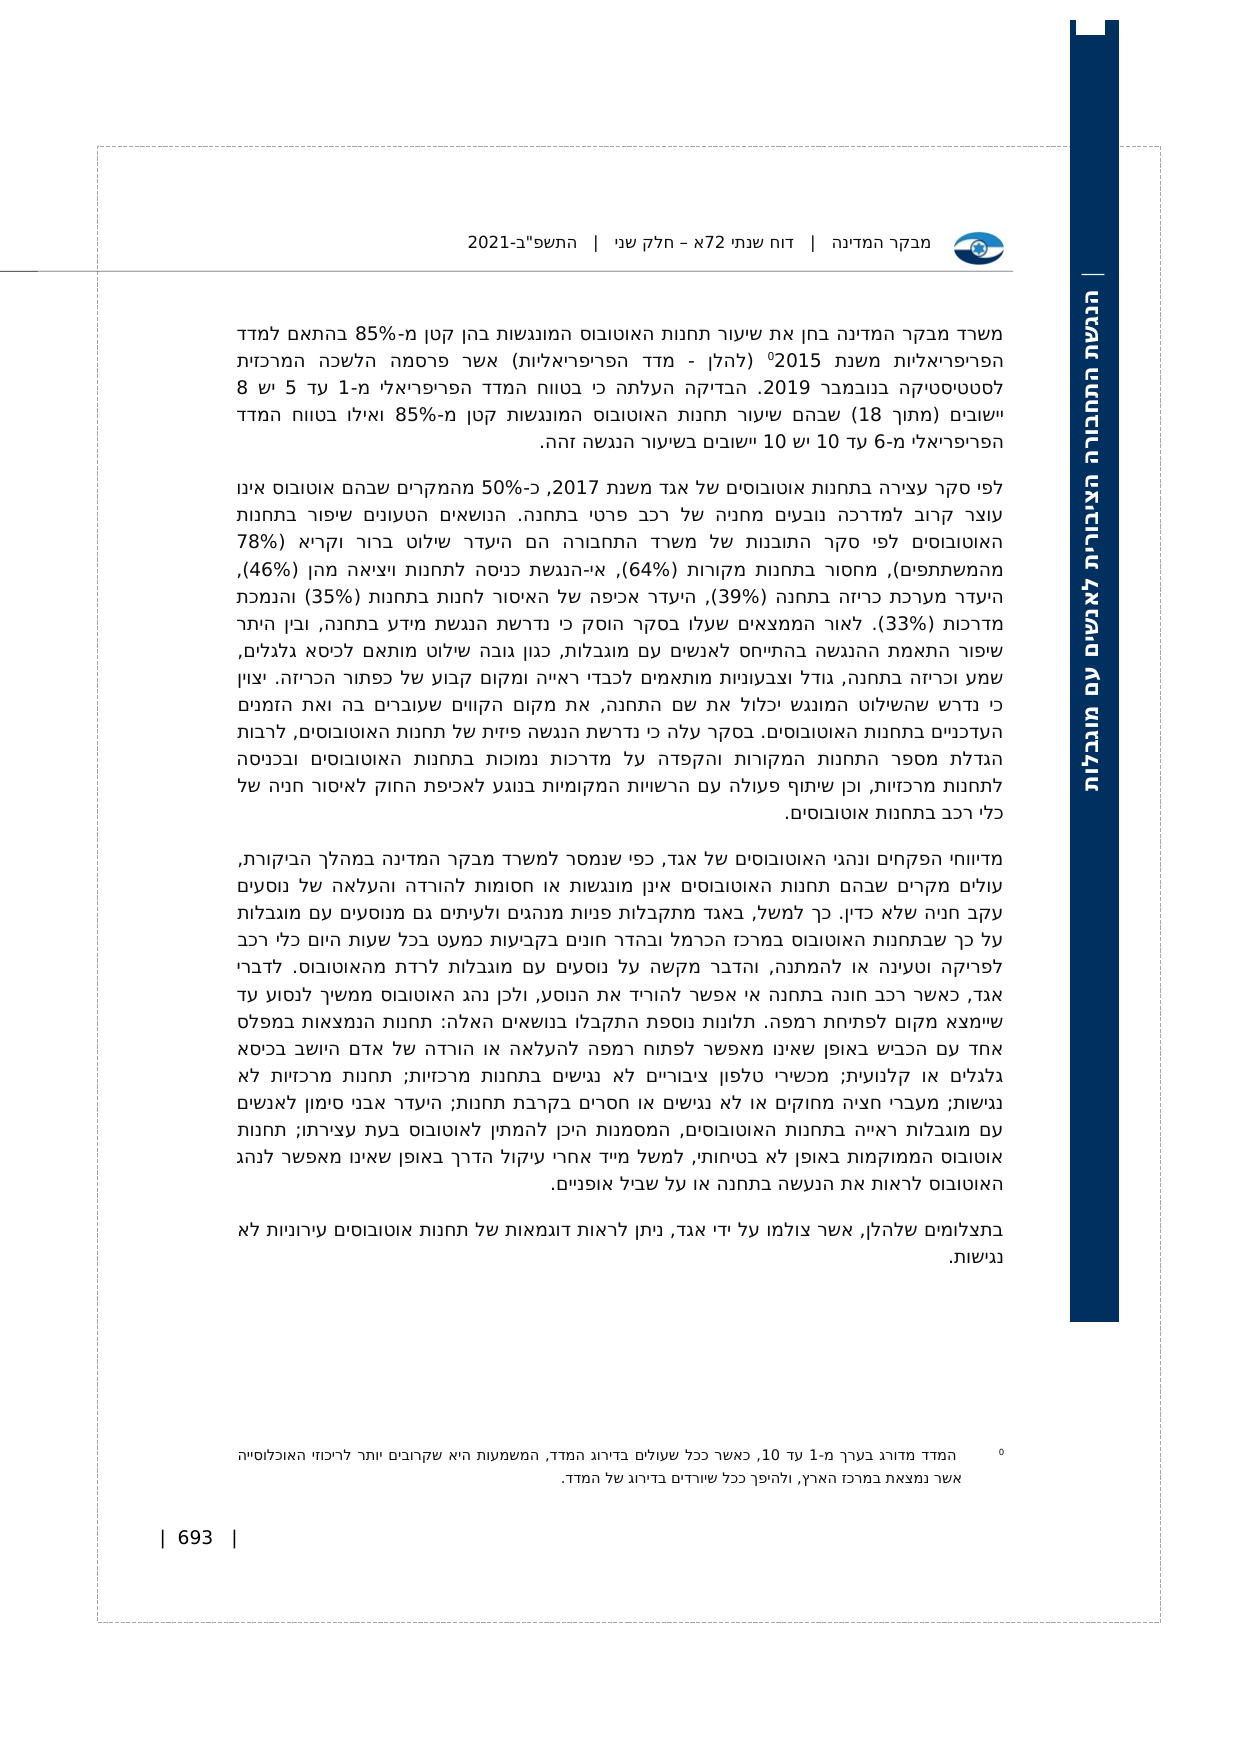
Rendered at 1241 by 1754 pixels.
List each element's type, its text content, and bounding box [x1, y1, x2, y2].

text בתצלומים שלהלן, אשר צולמו על ידי אגד, ניתן לראות דוגמאות של תחנות אוטובוסים עירוניות לא נגישות. [236, 1215, 1004, 1269]
text מדיווחי הפקחים ונהגי האוטובוסים של אגד, כפי שנמסר למשרד מבקר המדינה במהלך הביקורת, עולים מקרים שבהם תחנות האוטובוסים אינן מונגשות או חסומות להורדה והעלאה של נוסעים עקב חניה שלא כדין. כך למשל, באגד מתקבלות פניות מנהגים ולעיתים גם מנוסעים עם מוגבלות על כך שבתחנות האוטובוס במרכז הכרמל ובהדר חונים בקביעות כמעט בכל שעות היום כלי רכב לפריקה וטעינה או להמתנה, והדבר מקשה על נוסעים עם מוגבלות לרדת מהאוטובוס. לדברי אגד, כאשר רכב חונה בתחנה אי אפשר להוריד את הנוסע, ולכן נהג האוטובוס ממשיך לנסוע עד שיימצא מקום לפתיחת רמפה. תלונות נוספת התקבלו בנושאים האלה: תחנות הנמצאות במפלס אחד עם הכביש באופן שאינו מאפשר לפתוח רמפה להעלאה או הורדה של אדם היושב בכיסא גלגלים או קלנועית; מכשירי טלפון ציבוריים לא נגישים בתחנות מרכזיות; תחנות מרכזיות לא נגישות; מעברי חציה מחוקים או לא נגישים או חסרים בקרבת תחנות; היעדר אבני סימון לאנשים עם מוגבלות ראייה בתחנות האוטובוסים, המסמנות היכן להמתין לאוטובוס בעת עצירתו; תחנות אוטובוס הממוקמות באופן לא בטיחותי, למשל מייד אחרי עיקול הדרך באופן שאינו מאפשר לנהג האוטובוס לראות את הנעשה בתחנה או על שביל אופניים. [236, 844, 1004, 1196]
picture [950, 228, 1007, 268]
text לפי סקר עצירה בתחנות אוטובוסים של אגד משנת 2017, כ-50% מהמקרים שבהם אוטובוס אינו עוצר קרוב למדרכה נובעים מחניה של רכב פרטי בתחנה. הנושאים הטעונים שיפור בתחנות האוטובוסים לפי סקר התובנות של משרד התחבורה הם היעדר שילוט ברור וקריא (78% מהמשתתפים), מחסור בתחנות מקורות (64%), אי-הנגשת כניסה לתחנות ויציאה מהן (46%), היעדר מערכת כריזה בתחנה (39%), היעדר אכיפה של האיסור לחנות בתחנות (35%) והנמכת מדרכות (33%). לאור הממצאים שעלו בסקר הוסק כי נדרשת הנגשת מידע בתחנה, ובין היתר שיפור התאמת ההנגשה בהתייחס לאנשים עם מוגבלות, כגון גובה שילוט מותאם לכיסא גלגלים, שמע וכריזה בתחנה, גודל וצבעוניות מותאמים לכבדי ראייה ומקום קבוע של כפתור הכריזה. יצוין כי נדרש שהשילוט המונגש יכלול את שם התחנה, את מקום הקווים שעוברים בה ואת הזמנים העדכניים בתחנות האוטובוסים. בסקר עלה כי נדרשת הנגשה פיזית של תחנות האוטובוסים, לרבות הגדלת מספר התחנות המקורות והקפדה על מדרכות נמוכות בתחנות האוטובוסים ובכניסה לתחנות מרכזיות, וכן שיתוף פעולה עם הרשויות המקומיות בנוגע לאכיפת החוק לאיסור חניה של כלי רכב בתחנות אוטובוסים. [236, 473, 1004, 825]
text משרד מבקר המדינה בחן את שיעור תחנות האוטובוס המונגשות בהן קטן מ-85% בהתאם למדד הפריפריאליות משנת 2015 (להלן - מדד הפריפריאליות) אשר פרסמה הלשכה המרכזית לסטטיסטיקה בנובמבר 2019. הבדיקה העלתה כי בטווח המדד הפריפריאלי מ-1 עד 5 יש 8 יישובים (מתוך 18) שבהם שיעור תחנות האוטובוס המונגשות קטן מ-85% ואילו בטווח המדד הפריפריאלי מ-6 עד 10 יש 10 יישובים בשיעור הנגשה זהה. [236, 319, 1004, 454]
